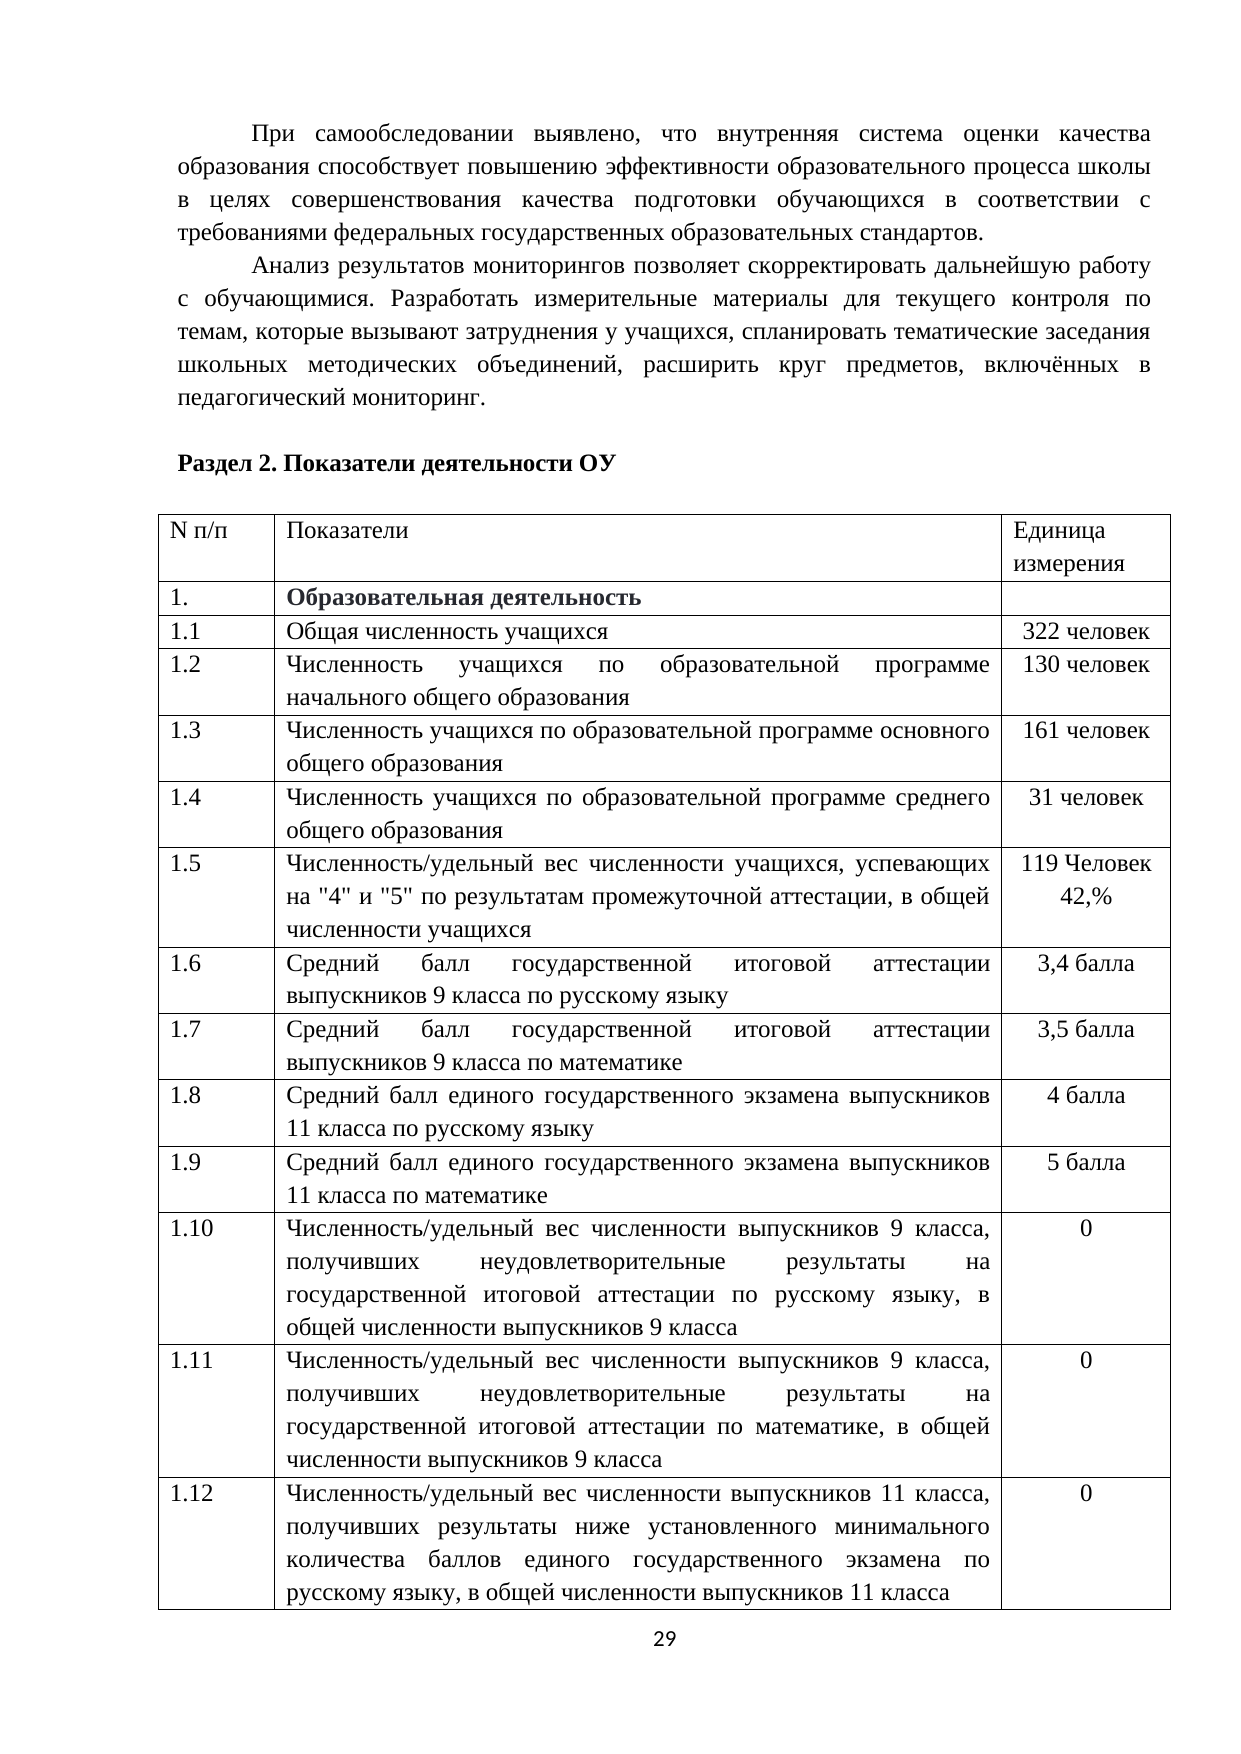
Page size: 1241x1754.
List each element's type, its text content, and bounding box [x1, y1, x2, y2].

table_cell Численность/удельный вес численности учащихся, успевающих на "4" и "5" по результатам промежуточной аттестации, в общей численности учащихся [275, 848, 1001, 947]
table_cell Численность учащихся по образовательной программе начального общего образования [275, 649, 1001, 714]
table_cell 1.8 [159, 1080, 274, 1146]
table_cell 3,5 балла [1002, 1014, 1170, 1079]
table_cell Общая численность учащихся [275, 616, 1001, 648]
table_cell Численность/удельный вес численности выпускников 9 класса, получивших неудовлетворительные результаты на государственной итоговой аттестации по математике, в общей численности выпускников 9 класса [275, 1345, 1001, 1477]
table_cell 1.3 [159, 716, 274, 781]
table_cell 1.9 [159, 1147, 274, 1212]
table_cell 0 [1002, 1345, 1170, 1477]
table_cell 1.6 [159, 948, 274, 1013]
table_cell Численность учащихся по образовательной программе основного общего образования [275, 716, 1001, 781]
text Анализ результатов мониторингов позволяет скорректировать дальнейшую работу с обучающимися. Разработать измерительные материалы для текущего контроля по темам, которые вызывают затруднения у учащихся, спланировать тематические заседания школьных методических объединений, расширить круг предметов, включённых в педагогический мониторинг. [177, 250, 1152, 411]
table_cell 1.1 [159, 616, 274, 648]
table_cell Средний балл государственной итоговой аттестации выпускников 9 класса по русскому языку [275, 948, 1001, 1013]
table_cell Численность/удельный вес численности выпускников 9 класса, получивших неудовлетворительные результаты на государственной итоговой аттестации по русскому языку, в общей численности выпускников 9 класса [275, 1213, 1001, 1344]
table_cell 1.11 [159, 1345, 274, 1477]
table_cell 1.4 [159, 782, 274, 847]
table_cell 1.2 [159, 649, 274, 714]
table_header Показатели [275, 515, 1001, 581]
table_cell 119 Человек 42,% [1002, 848, 1170, 947]
table_cell 1.10 [159, 1213, 274, 1344]
table_cell 0 [1002, 1213, 1170, 1344]
table_cell 130 человек [1002, 649, 1170, 714]
table_cell 161 человек [1002, 716, 1170, 781]
table_cell 31 человек [1002, 782, 1170, 847]
table_cell 0 [1002, 1478, 1170, 1609]
table_header Единица измерения [1002, 515, 1170, 581]
table_cell Средний балл единого государственного экзамена выпускников 11 класса по математике [275, 1147, 1001, 1212]
table_cell [1002, 582, 1170, 615]
table_cell Образовательная деятельность [275, 582, 1001, 615]
text Раздел 2. Показатели деятельности ОУ [177, 448, 1152, 477]
table_cell Численность учащихся по образовательной программе среднего общего образования [275, 782, 1001, 847]
table_cell Средний балл единого государственного экзамена выпускников 11 класса по русскому языку [275, 1080, 1001, 1146]
table_cell 322 человек [1002, 616, 1170, 648]
table_cell 3,4 балла [1002, 948, 1170, 1013]
table_cell 1.12 [159, 1478, 274, 1609]
table_cell 1.7 [159, 1014, 274, 1079]
table_cell 4 балла [1002, 1080, 1170, 1146]
table_cell Численность/удельный вес численности выпускников 11 класса, получивших результаты ниже установленного минимального количества баллов единого государственного экзамена по русскому языку, в общей численности выпускников 11 класса [275, 1478, 1001, 1609]
table_cell Средний балл государственной итоговой аттестации выпускников 9 класса по математике [275, 1014, 1001, 1079]
text При самообследовании выявлено, что внутренняя система оценки качества образования способствует повышению эффективности образовательного процесса школы в целях совершенствования качества подготовки обучающихся в соответствии с требованиями федеральных государственных образовательных стандартов. [177, 118, 1152, 246]
table_cell 1. [159, 582, 274, 615]
table_cell 1.5 [159, 848, 274, 947]
table_cell 5 балла [1002, 1147, 1170, 1212]
table_header N п/п [159, 515, 274, 581]
